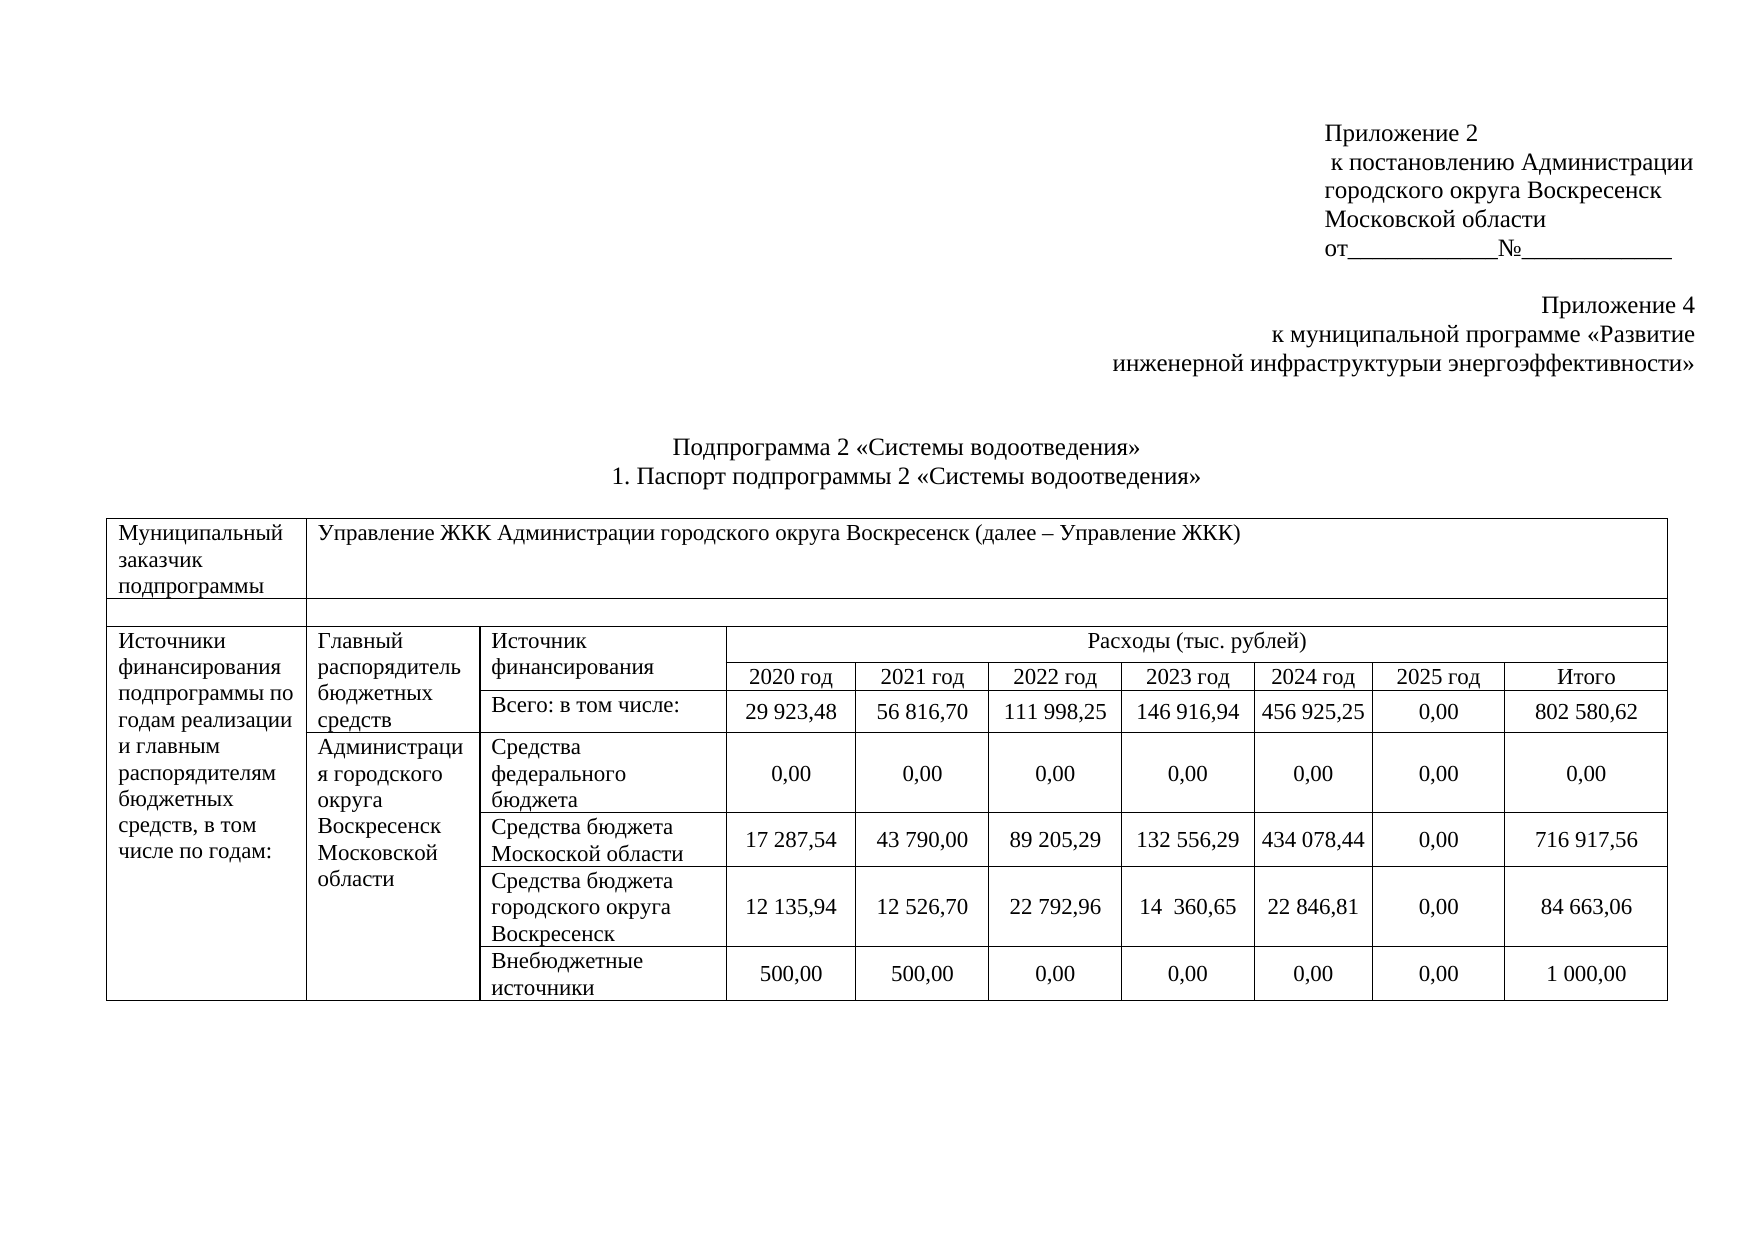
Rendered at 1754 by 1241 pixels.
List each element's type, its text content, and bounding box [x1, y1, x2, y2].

table_cell Главный распорядитель бюджетных средств [307, 627, 479, 732]
table_cell 0,00 [1122, 947, 1254, 1000]
table_cell 111 998,25 [989, 691, 1121, 732]
table_cell Итого [1505, 663, 1667, 689]
table_cell 0,00 [989, 947, 1121, 1000]
table_cell Всего: в том числе: [481, 691, 726, 732]
table_cell 29 923,48 [727, 691, 855, 732]
table_cell 2020 год [727, 663, 855, 689]
table_cell 12 135,94 [727, 867, 855, 946]
table_header Управление ЖКК Администрации городского округа Воскресенск (далее – Управление ЖКК) [307, 519, 1667, 598]
text Приложение 2 [118, 118, 1695, 147]
table_cell 12 526,70 [856, 867, 988, 946]
table_cell 0,00 [1255, 947, 1372, 1000]
table_cell 0,00 [1373, 867, 1504, 946]
table_cell Администрация городского округа Воскресенск Московской области [307, 733, 479, 1000]
table_cell 14 360,65 [1122, 867, 1254, 946]
table_cell 0,00 [1255, 733, 1372, 812]
table_cell 2021 год [856, 663, 988, 689]
table_cell Внебюджетные источники [481, 947, 726, 1000]
text от____________№____________ [118, 233, 1695, 262]
table_header Муниципальный заказчик подпрограммы [107, 519, 306, 598]
text Московской области [118, 204, 1695, 233]
text Приложение 4 [118, 291, 1695, 319]
table_cell 84 663,06 [1505, 867, 1667, 946]
table_cell 0,00 [1373, 691, 1504, 732]
table_cell Средства бюджета городского округа Воскресенск [481, 867, 726, 946]
text Подпрограмма 2 «Системы водоотведения» [118, 432, 1695, 461]
table_cell 500,00 [856, 947, 988, 1000]
table_cell 0,00 [856, 733, 988, 812]
table_cell 146 916,94 [1122, 691, 1254, 732]
table_cell 56 816,70 [856, 691, 988, 732]
table_cell [307, 599, 1667, 626]
table_cell 0,00 [1505, 733, 1667, 812]
table_cell 43 790,00 [856, 813, 988, 866]
table_cell 0,00 [1373, 947, 1504, 1000]
table_cell 2023 год [1122, 663, 1254, 689]
table_cell 22 792,96 [989, 867, 1121, 946]
table_cell 456 925,25 [1255, 691, 1372, 732]
text городского округа Воскресенск [118, 176, 1695, 204]
table_cell 2025 год [1373, 663, 1504, 689]
table_cell 716 917,56 [1505, 813, 1667, 866]
table_cell [107, 599, 306, 626]
table_cell 0,00 [1122, 733, 1254, 812]
text инженерной инфраструктурыи энергоэффективности» [118, 348, 1695, 377]
table_cell Источники финансирования подпрограммы по годам реализации и главным распорядителям бюджетных средств, в том числе по годам: [107, 627, 306, 1000]
table_cell Средства федерального бюджета [481, 733, 726, 812]
table_cell 434 078,44 [1255, 813, 1372, 866]
table_cell 0,00 [989, 733, 1121, 812]
table_cell 132 556,29 [1122, 813, 1254, 866]
table_cell Источник финансирования [481, 627, 726, 689]
table_cell 0,00 [1373, 733, 1504, 812]
table_cell Средства бюджета Москоской области [481, 813, 726, 866]
table_cell 0,00 [727, 733, 855, 812]
text к постановлению Администрации [118, 147, 1695, 176]
table_cell 2024 год [1255, 663, 1372, 689]
table_cell 2022 год [989, 663, 1121, 689]
table_cell 89 205,29 [989, 813, 1121, 866]
table_cell 802 580,62 [1505, 691, 1667, 732]
text к муниципальной программе «Развитие [118, 319, 1695, 348]
table_cell 22 846,81 [1255, 867, 1372, 946]
table_cell 0,00 [1373, 813, 1504, 866]
text 1. Паспорт подпрограммы 2 «Системы водоотведения» [118, 461, 1695, 489]
table_cell Расходы (тыс. рублей) [727, 627, 1667, 662]
table_cell 500,00 [727, 947, 855, 1000]
table_cell 1 000,00 [1505, 947, 1667, 1000]
table_cell 17 287,54 [727, 813, 855, 866]
